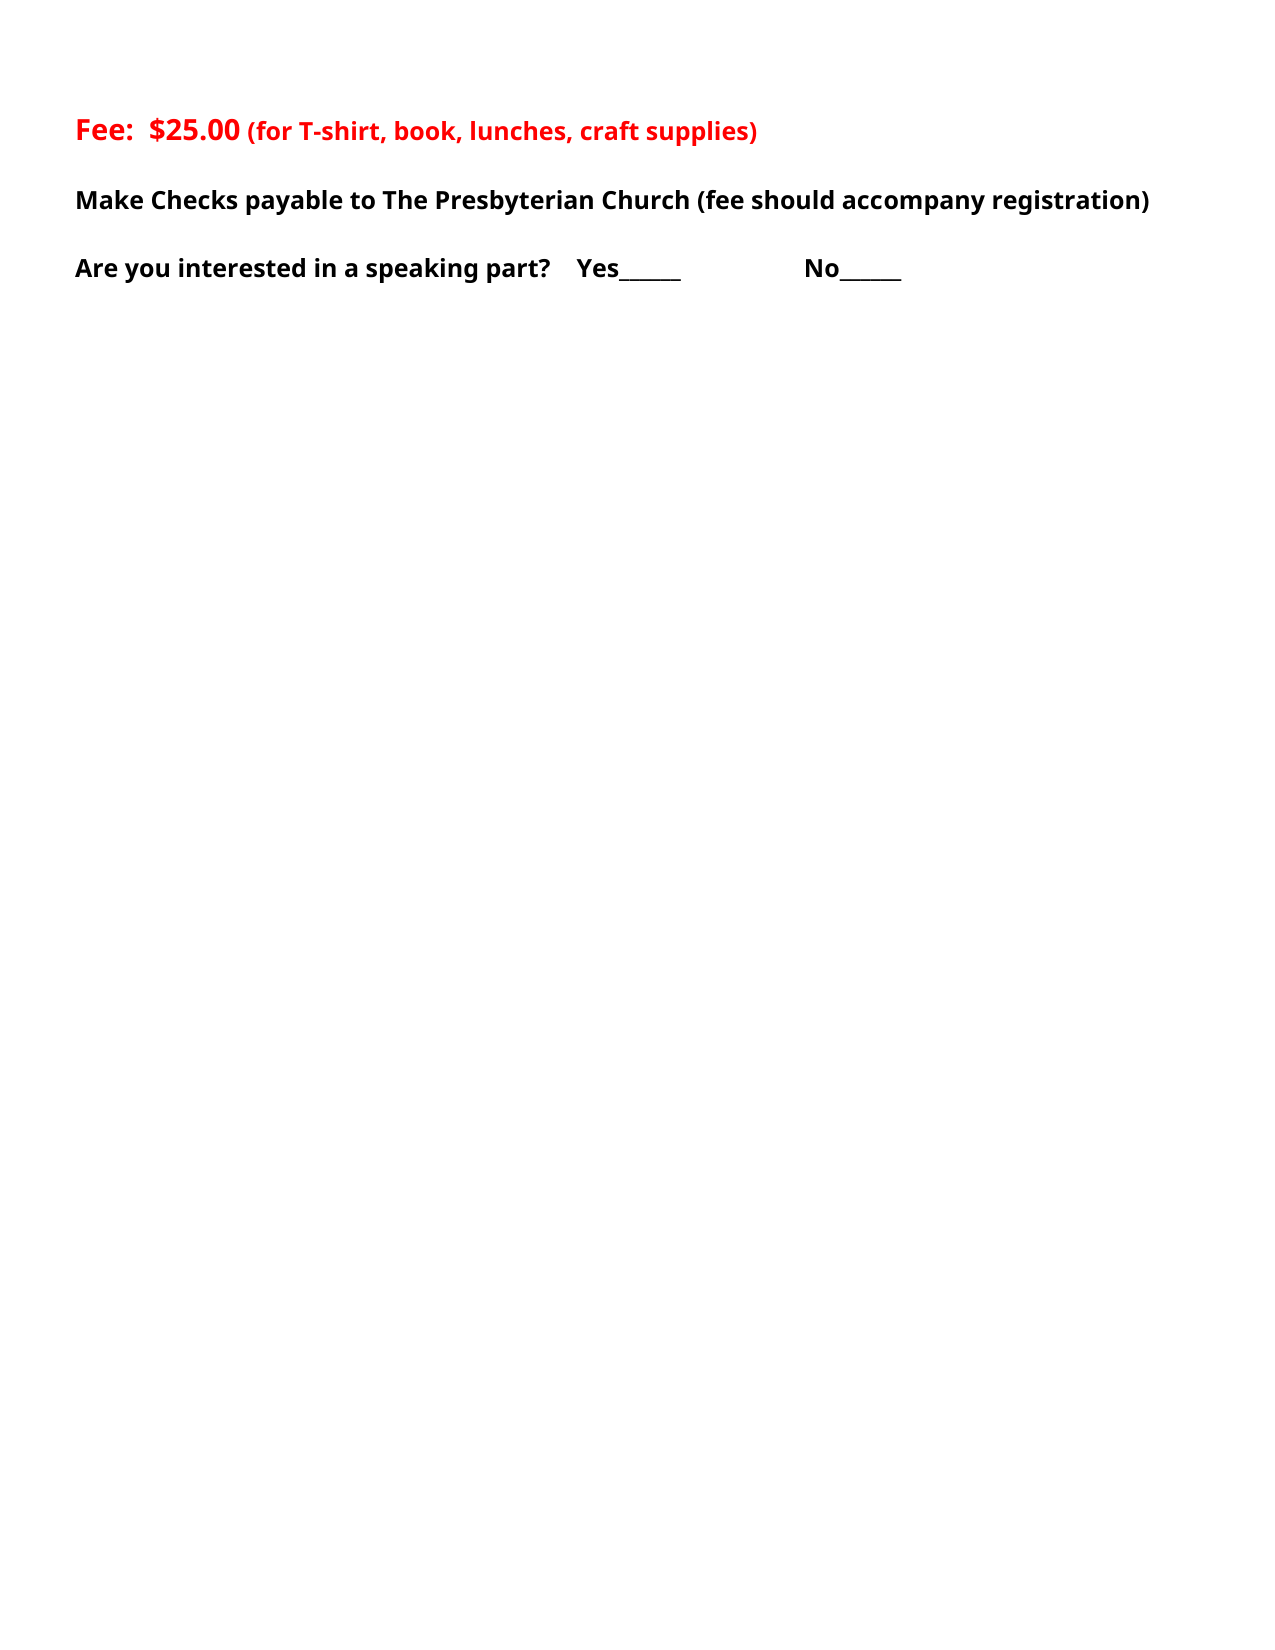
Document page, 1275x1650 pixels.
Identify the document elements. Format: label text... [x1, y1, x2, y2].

text Are you interested in a speaking part? Yes______ No______ [75, 251, 1200, 285]
text Fee: $25.00 (for T-shirt, book, lunches, craft supplies) [75, 109, 1200, 149]
text Make Checks payable to The Presbyterian Church (fee should accompany registration) [75, 183, 1200, 217]
